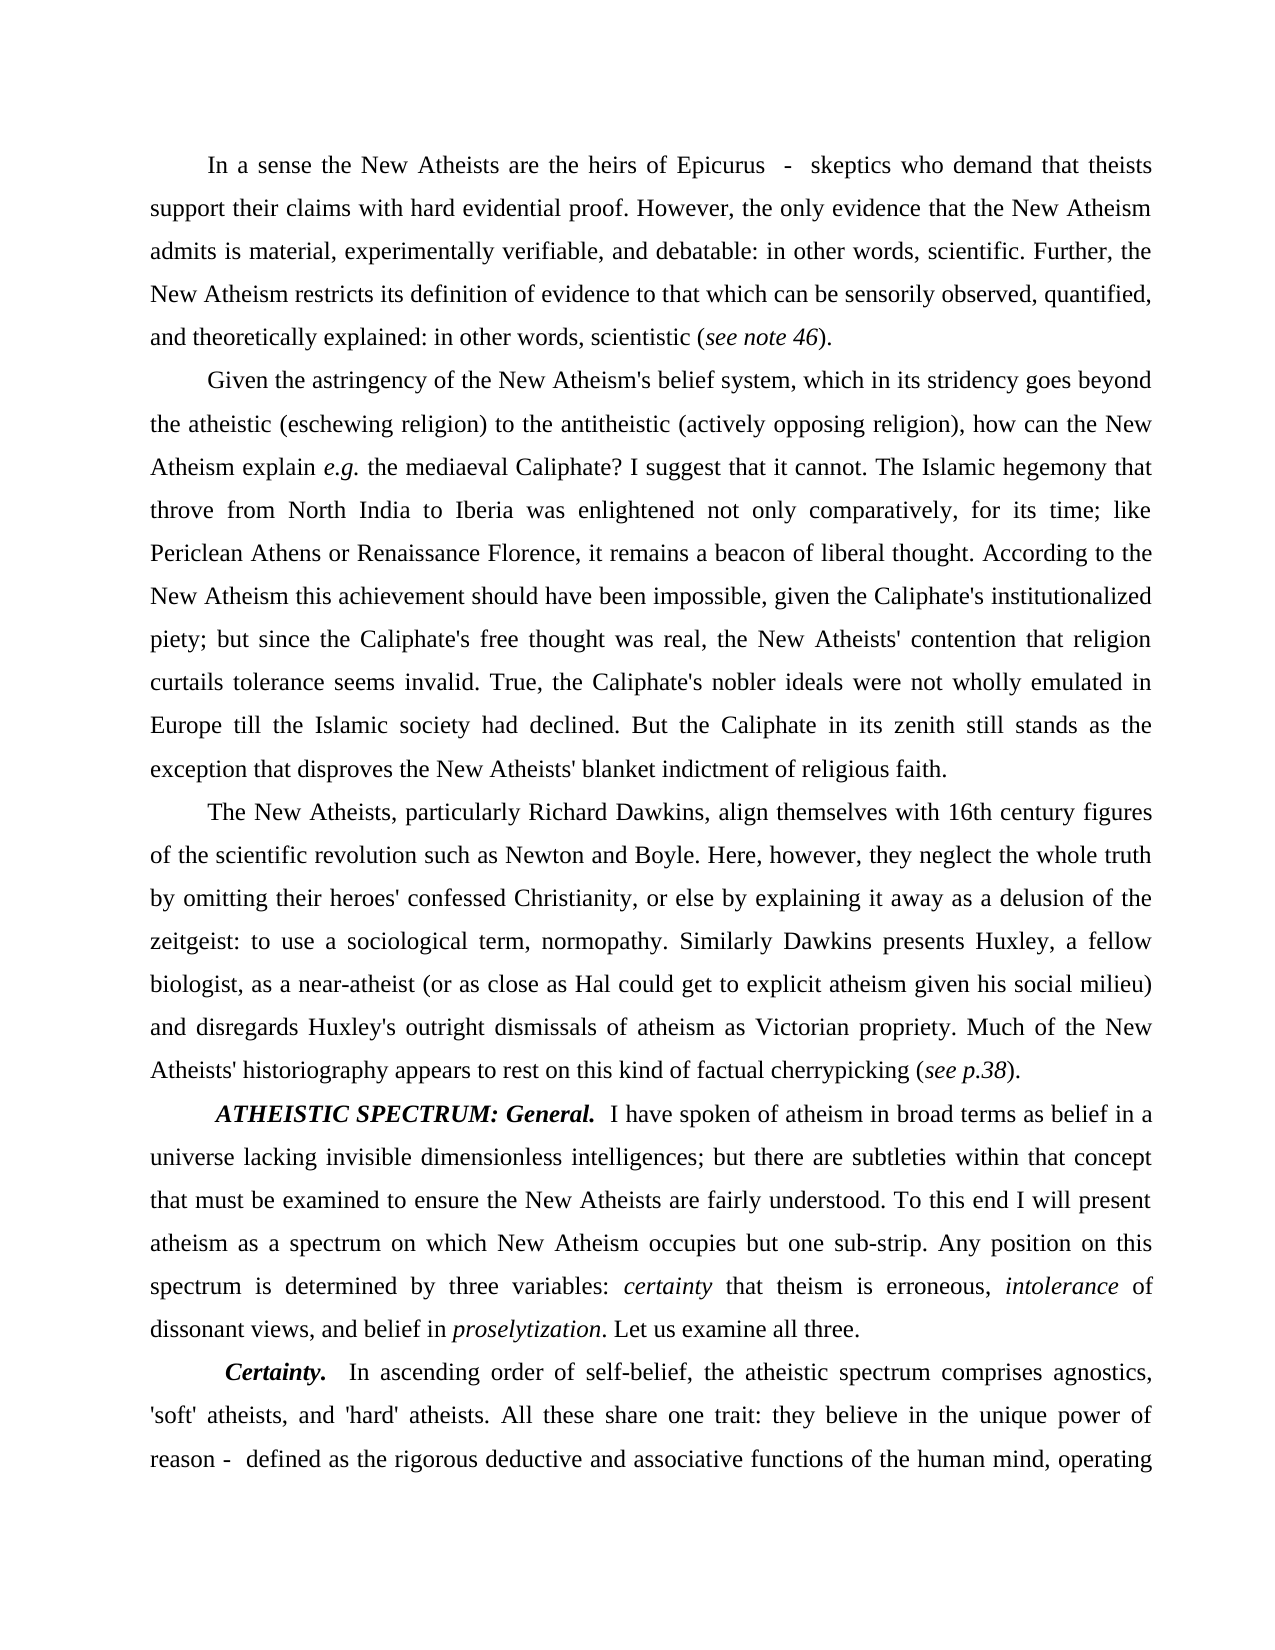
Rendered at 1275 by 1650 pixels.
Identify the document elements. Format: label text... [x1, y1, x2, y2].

text The New Atheists, particularly Richard Dawkins, align themselves with 16th century figures of the scientific revolution such as Newton and Boyle. Here, however, they neglect the whole truth by omitting their heroes' confessed Christianity, or else by explaining it away as a delusion of the zeitgeist: to use a sociological term, normopathy. Similarly Dawkins presents Huxley, a fellow biologist, as a near-atheist (or as close as Hal could get to explicit atheism given his social milieu) and disregards Huxley's outright dismissals of atheism as Victorian propriety. Much of the New Atheists' historiography appears to rest on this kind of factual cherrypicking (see p.38). [150, 797, 1153, 1084]
text Given the astringency of the New Atheism's belief system, which in its stridency goes beyond the atheistic (eschewing religion) to the antitheistic (actively opposing religion), how can the New Atheism explain e.g. the mediaeval Caliphate? I suggest that it cannot. The Islamic hegemony that throve from North India to Iberia was enlightened not only comparatively, for its time; like Periclean Athens or Renaissance Florence, it remains a beacon of liberal thought. According to the New Atheism this achievement should have been impossible, given the Caliphate's institutionalized piety; but since the Caliphate's free thought was real, the New Atheists' contention that religion curtails tolerance seems invalid. True, the Caliphate's nobler ideals were not wholly emulated in Europe till the Islamic society had declined. But the Caliphate in its zenith still stands as the exception that disproves the New Atheists' blanket indictment of religious faith. [150, 366, 1153, 782]
text In a sense the New Atheists are the heirs of Epicurus - skeptics who demand that theists support their claims with hard evidential proof. However, the only evidence that the New Atheism admits is material, experimentally verifiable, and debatable: in other words, scientific. Further, the New Atheism restricts its definition of evidence to that which can be sensorily observed, quantified, and theoretically explained: in other words, scientistic (see note 46). [150, 150, 1153, 351]
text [150, 1357, 1153, 1472]
text ATHEISTIC SPECTRUM: General. I have spoken of atheism in broad terms as belief in a universe lacking invisible dimensionless intelligences; but there are subtleties within that concept that must be examined to ensure the New Atheists are fairly understood. To this end I will present atheism as a spectrum on which New Atheism occupies but one sub-strip. Any position on this spectrum is determined by three variables: certainty that theism is erroneous, intolerance of dissonant views, and belief in proselytization. Let us examine all three. [150, 1099, 1153, 1343]
